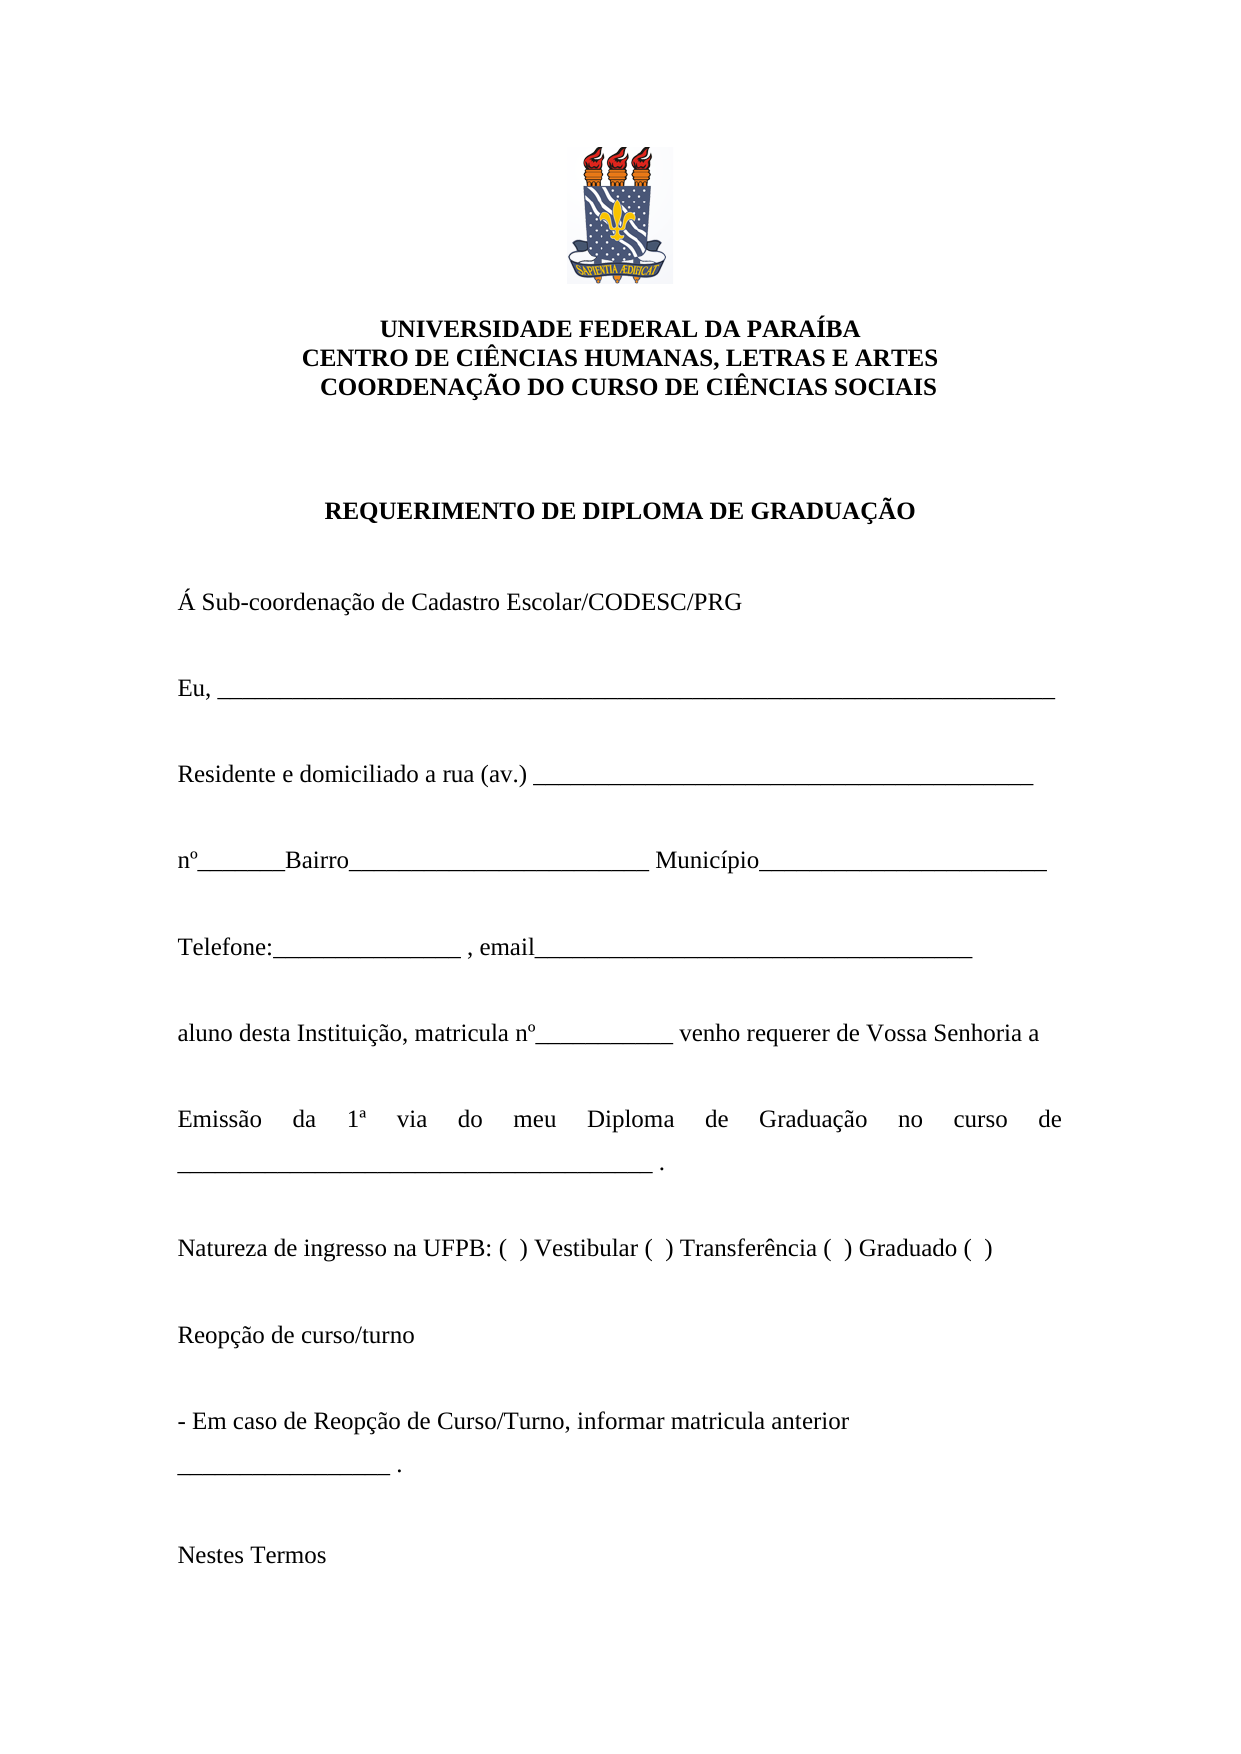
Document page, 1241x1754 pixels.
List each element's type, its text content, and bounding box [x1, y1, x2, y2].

text Natureza de ingresso na UFPB: ⁪( ) Vestibular ( ) Transferência ( ) Graduado ( ) [177, 1233, 1063, 1262]
text Emissão da 1ª via do meu Diploma de Graduação no curso de ______________________________________ . [177, 1104, 1063, 1176]
text CENTRO DE CIÊNCIAS HUMANAS, LETRAS E ARTES [177, 343, 1063, 372]
text nº_______Bairro________________________ Município_______________________ [177, 845, 1063, 874]
text - Em caso de Reopção de Curso/Turno, informar matricula anterior _________________ . [177, 1406, 1063, 1478]
text Reopção de curso/turno [177, 1320, 1063, 1348]
text UNIVERSIDADE FEDERAL DA PARAÍBA [177, 314, 1063, 343]
picture [567, 147, 674, 284]
text aluno desta Instituição, matricula nº___________ venho requerer de Vossa Senhoria a [177, 1018, 1063, 1047]
text REQUERIMENTO DE DIPLOMA DE GRADUAÇÃO [177, 496, 1063, 524]
text Á Sub-coordenação de Cadastro Escolar/CODESC/PRG [177, 587, 1063, 615]
text COORDENAÇÃO DO CURSO DE CIÊNCIAS SOCIAIS [177, 372, 1063, 400]
text Nestes Termos [177, 1540, 1063, 1569]
text Telefone:_______________ , email___________________________________ [177, 932, 1063, 960]
text Eu, ___________________________________________________________________ [177, 673, 1063, 702]
text Residente e domiciliado a rua (av.) ________________________________________ [177, 759, 1063, 788]
